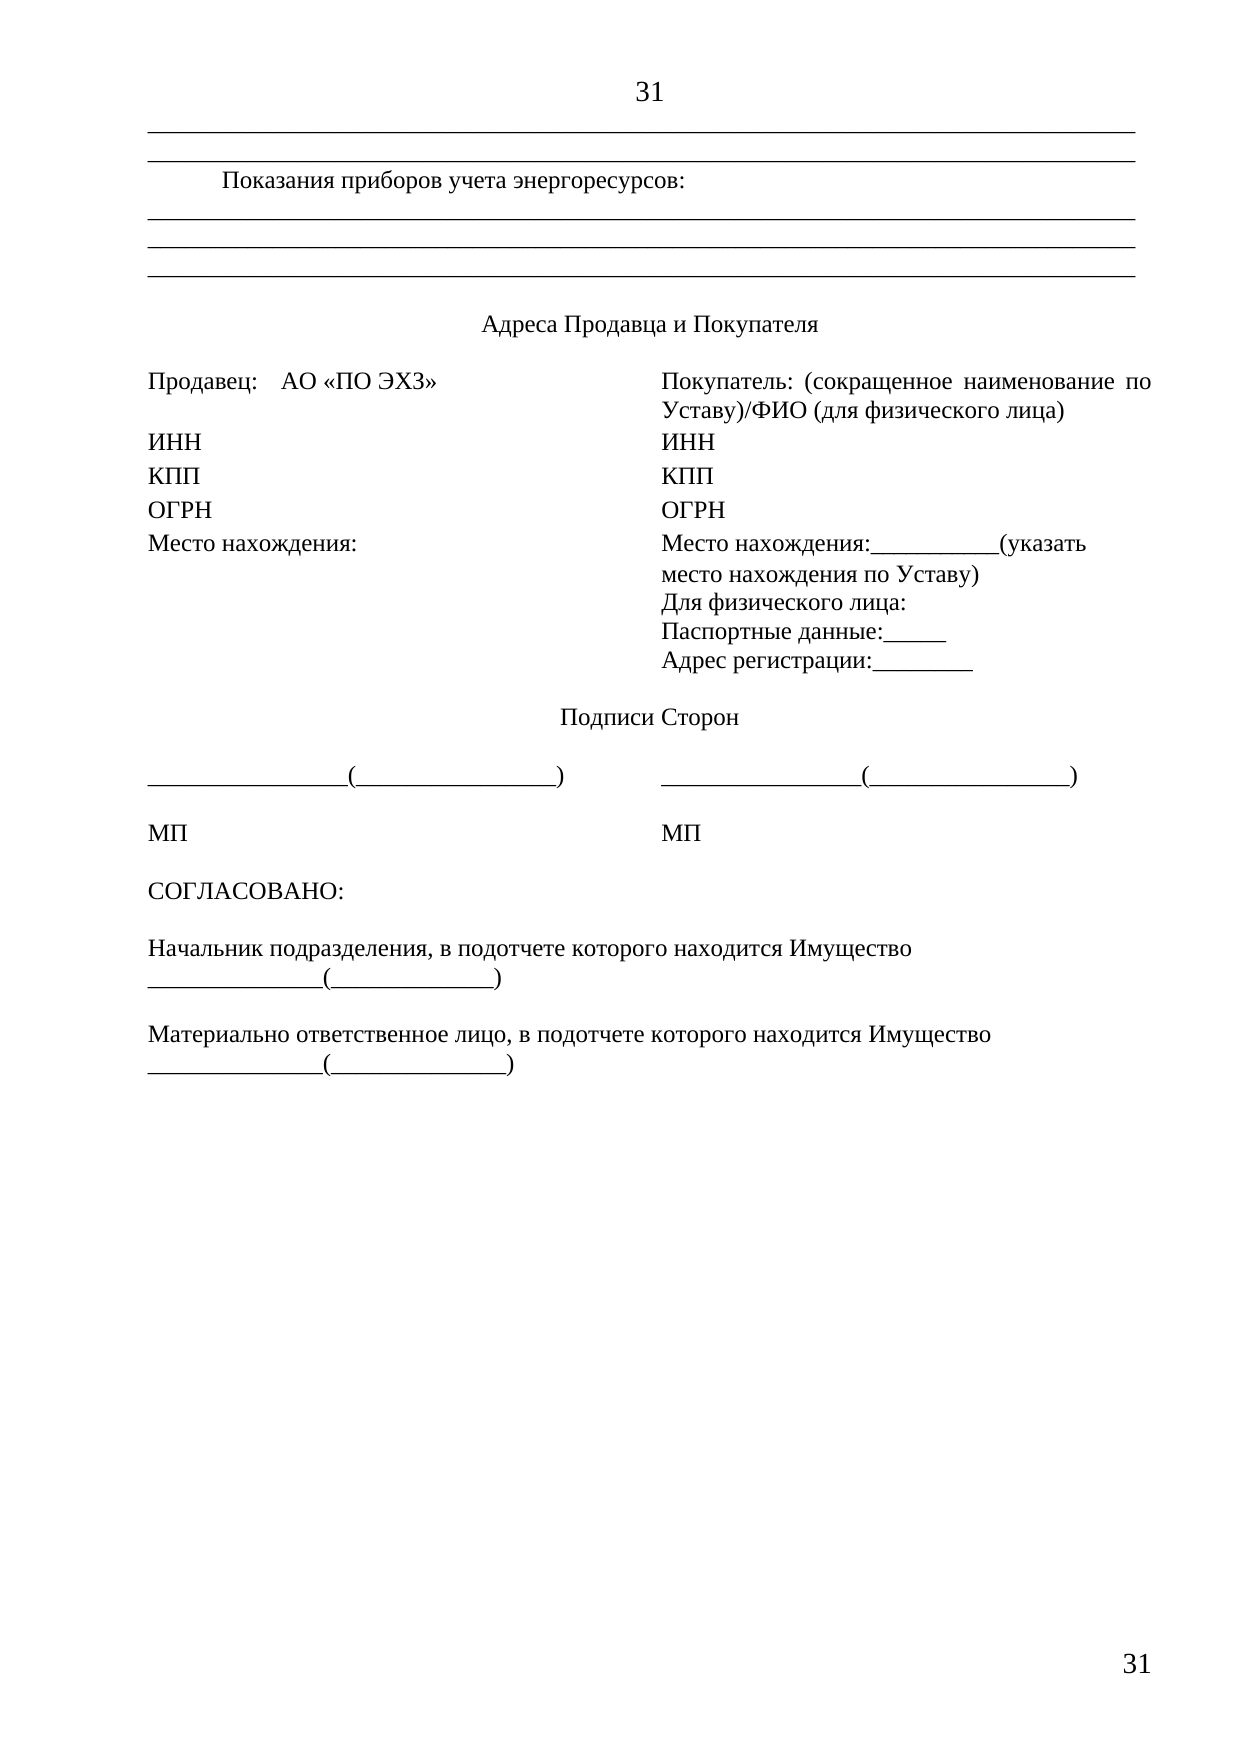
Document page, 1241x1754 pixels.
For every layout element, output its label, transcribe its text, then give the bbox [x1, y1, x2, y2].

text СОГЛАСОВАНО: [148, 876, 1152, 904]
table_header ________________(________________) МП [650, 760, 1163, 847]
table_header Покупатель: (сокращенное наименование по Уставу)/ФИО (для физического лица) [650, 366, 1163, 424]
table_cell ИНН КПП ОГРН Место нахождения: [136, 424, 650, 674]
table_header ________________(________________) МП [136, 760, 650, 847]
text _______________________________________________________________________________ [148, 194, 1152, 222]
text _______________________________________________________________________________ [148, 107, 1152, 136]
text Подписи Сторон [148, 702, 1152, 731]
text ______________(_____________) [148, 962, 1152, 991]
table_header Продавец: АО «ПО ЭХЗ» [136, 366, 650, 424]
text Адреса Продавца и Покупателя [148, 309, 1152, 337]
text ______________(______________) [148, 1048, 1152, 1077]
text _______________________________________________________________________________ [148, 222, 1152, 251]
text _______________________________________________________________________________ [148, 136, 1152, 165]
text Показания приборов учета энергоресурсов: [148, 165, 1152, 194]
table_cell ИНН КПП ОГРН Место нахождения: (указать место нахождения по Уставу) Для физического лица: Паспортные данные:_____ Адрес регистрации:________ [650, 424, 1163, 674]
text Материально ответственное лицо, в подотчете которого находится Имущество [148, 1019, 1152, 1048]
text Начальник подразделения, в подотчете которого находится Имущество [148, 933, 1152, 962]
text _______________________________________________________________________________ [148, 251, 1152, 280]
